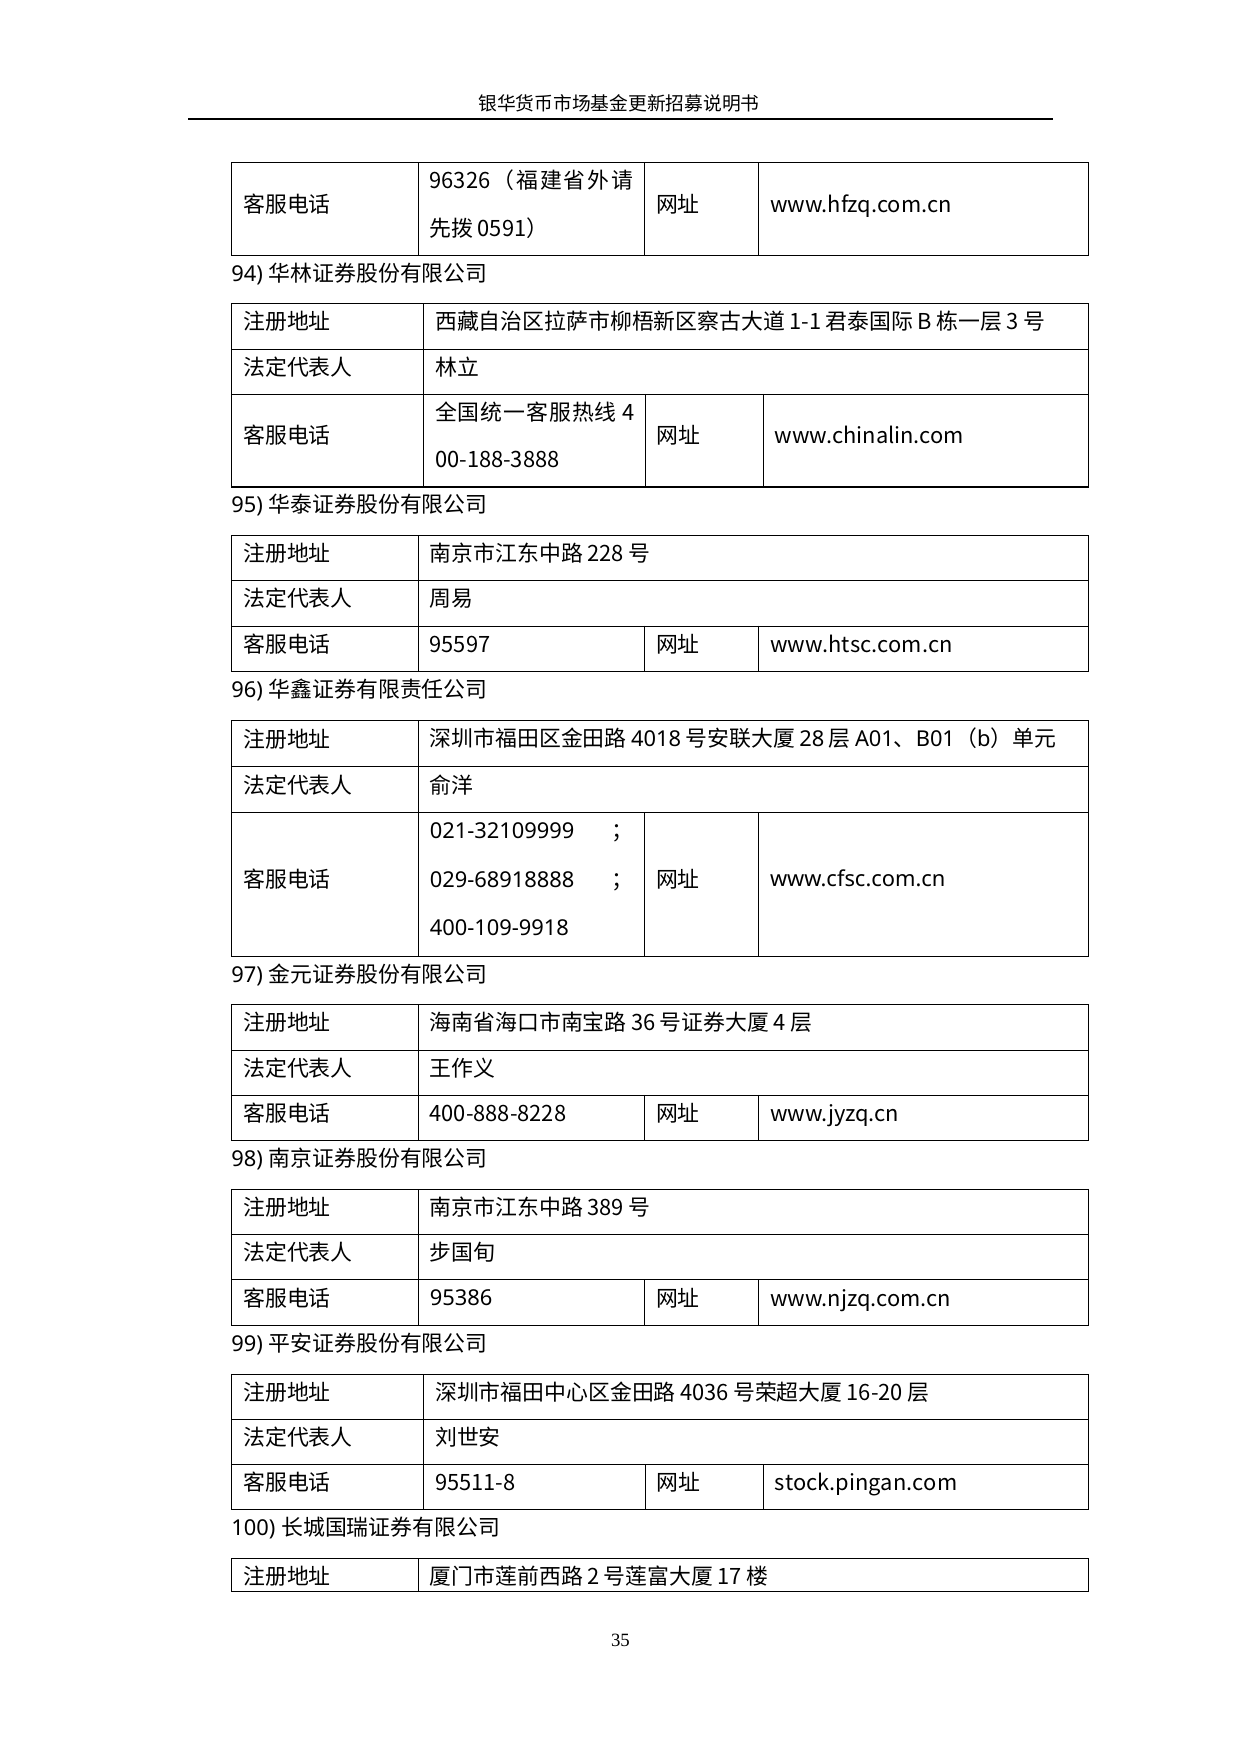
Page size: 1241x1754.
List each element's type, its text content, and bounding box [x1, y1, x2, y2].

table_cell www.njzq.com.cn [759, 1280, 1088, 1325]
table_cell 法定代表人 [232, 581, 418, 626]
table_header 注册地址 [232, 536, 418, 580]
list 华泰证券股份有限公司 [187, 487, 1053, 519]
table_header 注册地址 [232, 1559, 418, 1591]
table_cell www.hfzq.com.cn [759, 163, 1088, 255]
table_header 注册地址 [232, 1190, 418, 1234]
table_header 深圳市福田区金田路4018号安联大厦28层A01、B01（b）单元 [419, 721, 1088, 766]
list 华林证券股份有限公司 [187, 256, 1053, 287]
table_cell 步国旬 [419, 1235, 1088, 1279]
table_cell 法定代表人 [232, 1051, 418, 1095]
table_header 注册地址 [232, 1375, 423, 1419]
table_cell 全国统一客服热线400-188-3888 [424, 395, 645, 486]
table_cell 95386 [419, 1280, 644, 1325]
table_header 深圳市福田中心区金田路4036号荣超大厦16-20层 [424, 1375, 1088, 1419]
table_cell 刘世安 [424, 1420, 1088, 1464]
table_header 海南省海口市南宝路36号证券大厦4层 [419, 1005, 1088, 1049]
table_cell 网址 [646, 395, 763, 486]
table_cell 客服电话 [232, 1096, 418, 1140]
table_cell 网址 [645, 1280, 758, 1325]
list 长城国瑞证券有限公司 [187, 1510, 1053, 1542]
table_cell 400-888-8228 [419, 1096, 644, 1140]
table_header 厦门市莲前西路2号莲富大厦17楼 [419, 1559, 1088, 1591]
list 平安证券股份有限公司 [187, 1326, 1053, 1358]
table_cell 96326（福建省外请先拨0591） [419, 163, 644, 255]
table_cell 法定代表人 [232, 350, 423, 394]
table_cell 法定代表人 [232, 1235, 418, 1279]
table_cell www.jyzq.cn [759, 1096, 1088, 1140]
table_header 注册地址 [232, 721, 418, 766]
table_cell 客服电话 [232, 627, 418, 671]
list 金元证券股份有限公司 [187, 957, 1053, 988]
table_header 注册地址 [232, 1005, 418, 1049]
table_cell 客服电话 [232, 1280, 418, 1325]
table_cell 网址 [646, 1465, 763, 1509]
table_cell 周易 [419, 581, 1088, 626]
table_cell 林立 [424, 350, 1088, 394]
list 南京证券股份有限公司 [187, 1141, 1053, 1173]
table_cell 网址 [645, 163, 758, 255]
table_cell 客服电话 [232, 813, 418, 956]
table_cell 网址 [645, 1096, 758, 1140]
table_header 南京市江东中路228号 [419, 536, 1088, 580]
table_cell www.htsc.com.cn [759, 627, 1088, 671]
table_header 西藏自治区拉萨市柳梧新区察古大道1-1君泰国际B栋一层3号 [424, 304, 1088, 348]
table_cell 021-32109999；029-68918888；400-109-9918 [419, 813, 644, 956]
table_header 南京市江东中路389号 [419, 1190, 1088, 1234]
table_cell 网址 [645, 813, 758, 956]
table_header 注册地址 [232, 304, 423, 348]
table_cell 客服电话 [232, 395, 423, 486]
table_cell www.cfsc.com.cn [759, 813, 1088, 956]
table_cell 95511-8 [424, 1465, 645, 1509]
table_cell 法定代表人 [232, 767, 418, 812]
table_cell 95597 [419, 627, 644, 671]
table_cell 客服电话 [232, 1465, 423, 1509]
table_cell 法定代表人 [232, 1420, 423, 1464]
table_cell stock.pingan.com [764, 1465, 1088, 1509]
table_cell 网址 [645, 627, 758, 671]
table_cell 俞洋 [419, 767, 1088, 812]
list 华鑫证券有限责任公司 [187, 672, 1053, 704]
table_cell 客服电话 [232, 163, 418, 255]
table_cell 王作义 [419, 1051, 1088, 1095]
table_cell www.chinalin.com [764, 395, 1088, 486]
